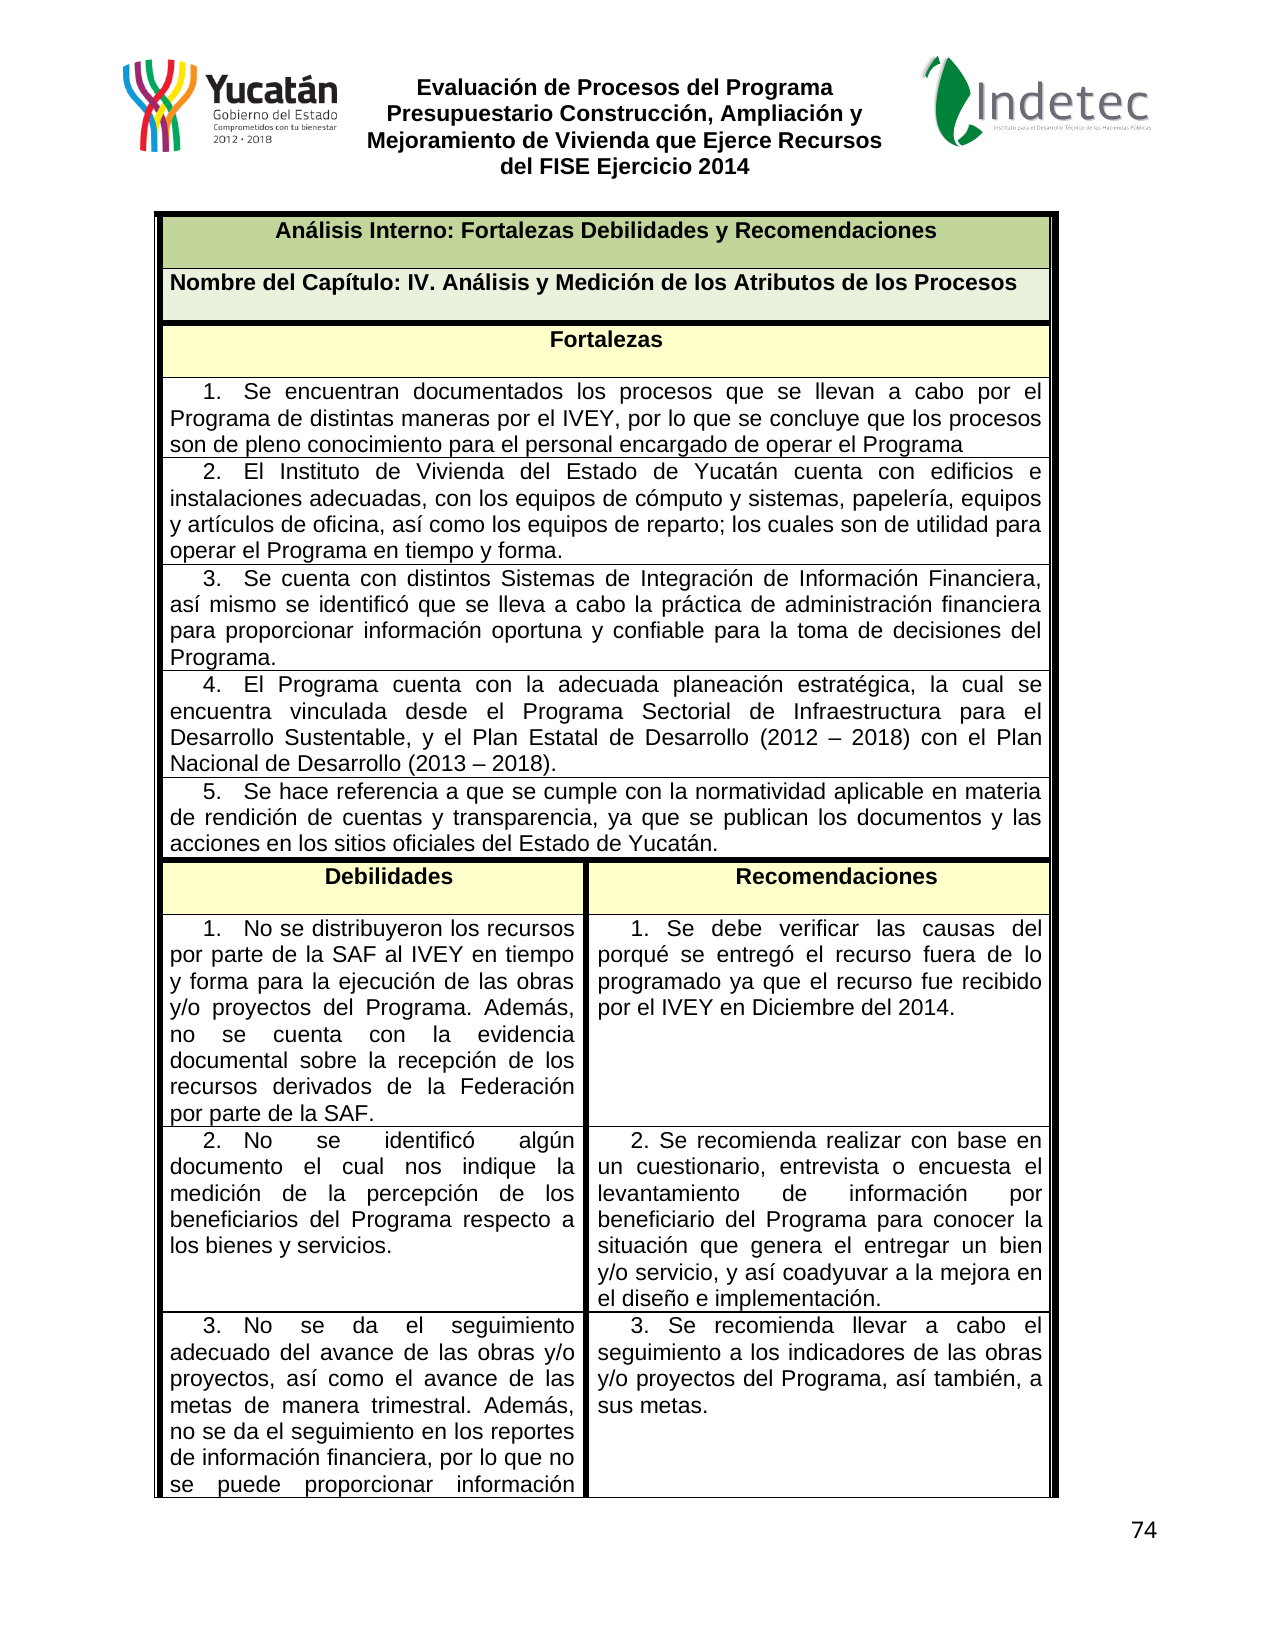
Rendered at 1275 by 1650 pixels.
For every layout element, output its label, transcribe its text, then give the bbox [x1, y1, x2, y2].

table_cell Debilidades [163, 863, 583, 914]
picture [101, 12, 358, 199]
table_cell Fortalezas [163, 326, 1049, 377]
table_header Análisis Interno: Fortalezas Debilidades y Recomendaciones [163, 217, 1049, 268]
picture [917, 50, 1157, 151]
table_cell Se hace referencia a que se cumple con la normatividad aplicable en materia de rendición de cuentas y transparencia, ya que se publican los documentos y las acciones en los sitios oficiales del Estado de Yucatán. [163, 778, 1049, 857]
table_cell Se cuenta con distintos Sistemas de Integración de Información Financiera, así mismo se identificó que se lleva a cabo la práctica de administración financiera para proporcionar información oportuna y confiable para la toma de decisiones del Programa. [163, 565, 1049, 670]
table_cell No se distribuyeron los recursos por parte de la SAF al IVEY en tiempo y forma para la ejecución de las obras y/o proyectos del Programa. Además, no se cuenta con la evidencia documental sobre la recepción de los recursos derivados de la Federación por parte de la SAF. [163, 915, 583, 1126]
table_cell El Programa cuenta con la adecuada planeación estratégica, la cual se encuentra vinculada desde el Programa Sectorial de Infraestructura para el Desarrollo Sustentable, y el Plan Estatal de Desarrollo (2012 – 2018) con el Plan Nacional de Desarrollo (2013 – 2018). [163, 671, 1049, 777]
table_cell 2. Se recomienda realizar con base en un cuestionario, entrevista o encuesta el levantamiento de información por beneficiario del Programa para conocer la situación que genera el entregar un bien y/o servicio, y así coadyuvar a la mejora en el diseño e implementación. [589, 1127, 1049, 1311]
table_cell 1. Se debe verificar las causas del porqué se entregó el recurso fuera de lo programado ya que el recurso fue recibido por el IVEY en Diciembre del 2014. [589, 915, 1049, 1126]
table_cell 3. Se recomienda llevar a cabo el seguimiento a los indicadores de las obras y/o proyectos del Programa, así también, a sus metas. [589, 1313, 1049, 1497]
table_cell Se encuentran documentados los procesos que se llevan a cabo por el Programa de distintas maneras por el IVEY, por lo que se concluye que los procesos son de pleno conocimiento para el personal encargado de operar el Programa [163, 378, 1049, 457]
table_cell Nombre del Capítulo: IV. Análisis y Medición de los Atributos de los Procesos [163, 269, 1049, 320]
table_cell Recomendaciones [589, 863, 1049, 914]
table_cell No se identificó algún documento el cual nos indique la medición de la percepción de los beneficiarios del Programa respecto a los bienes y servicios. [163, 1127, 583, 1311]
table_cell El Instituto de Vivienda del Estado de Yucatán cuenta con edificios e instalaciones adecuadas, con los equipos de cómputo y sistemas, papelería, equipos y artículos de oficina, así como los equipos de reparto; los cuales son de utilidad para operar el Programa en tiempo y forma. [163, 458, 1049, 564]
